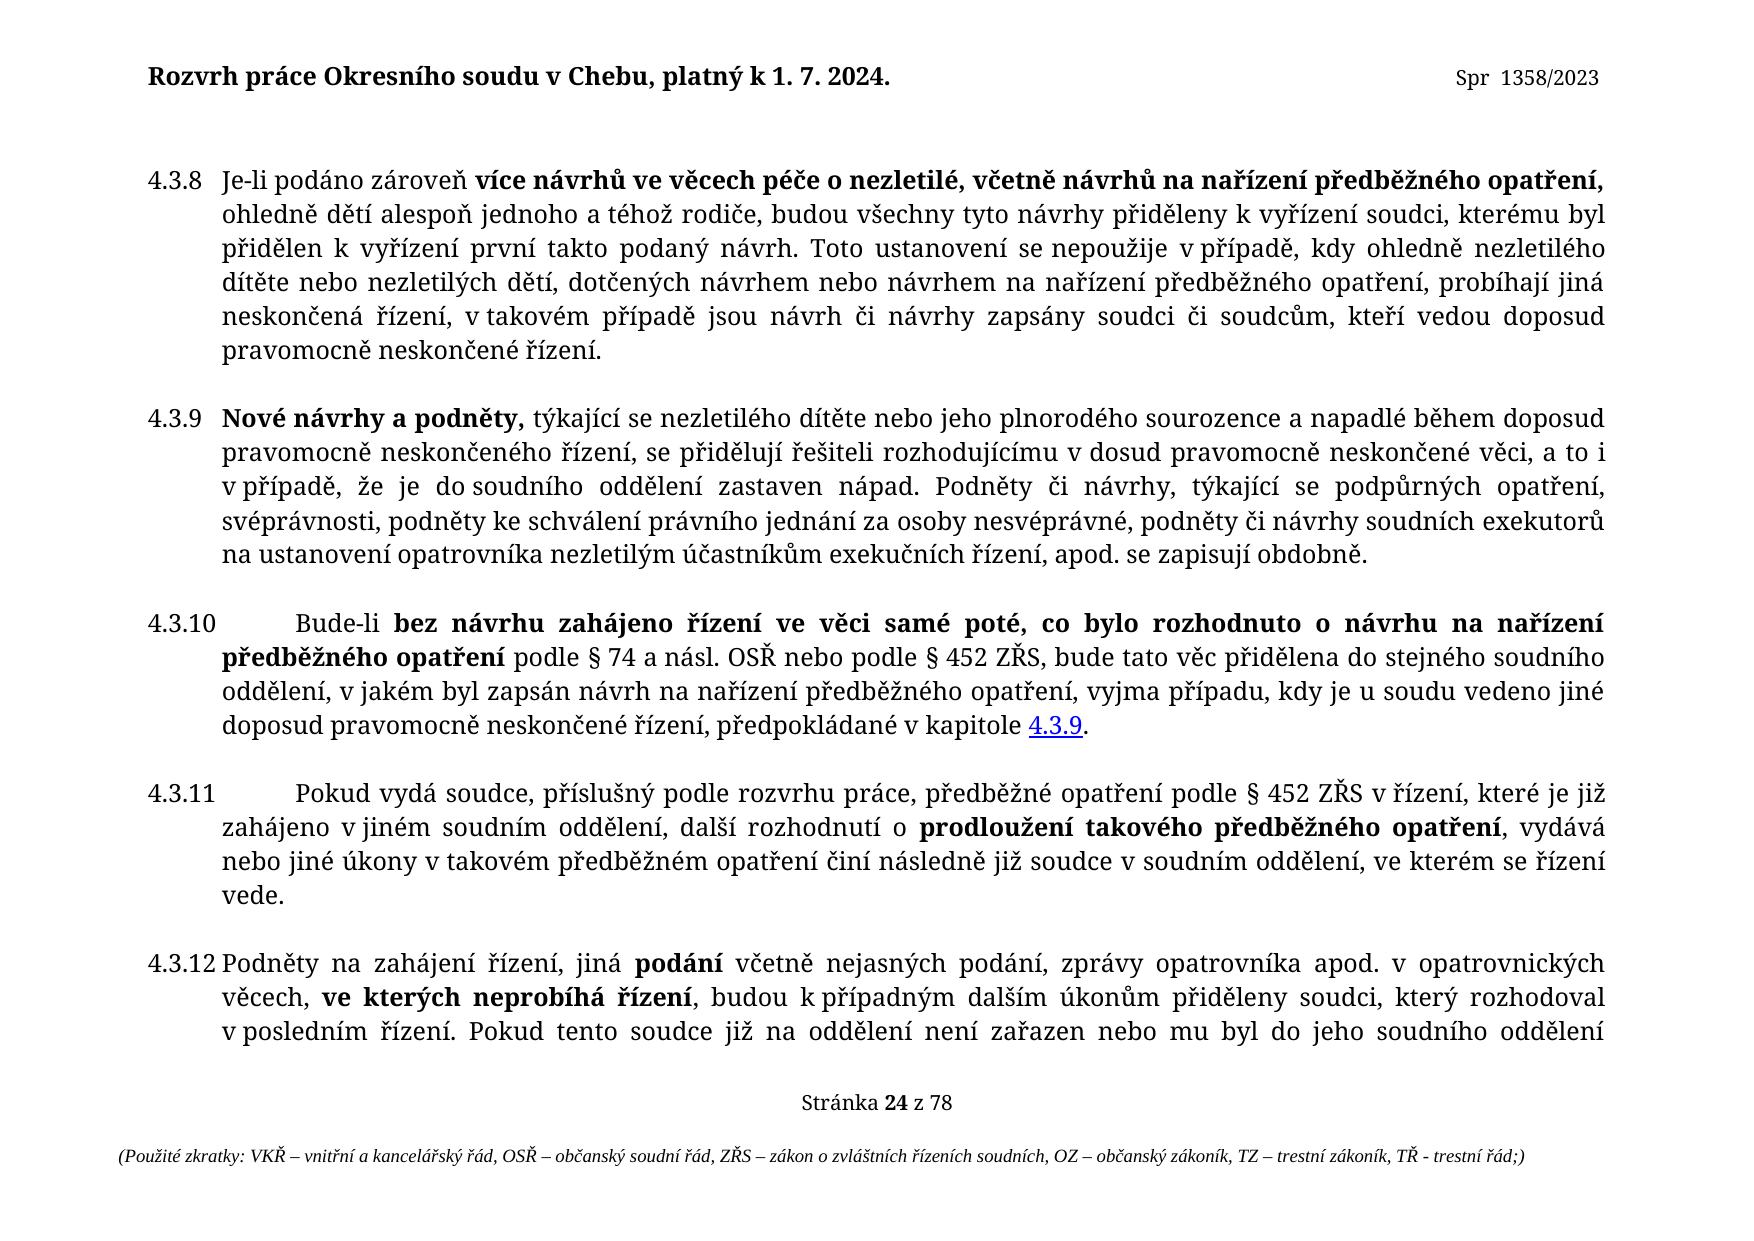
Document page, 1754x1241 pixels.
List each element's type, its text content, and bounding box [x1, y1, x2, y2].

text 4.3.11 Pokud vydá soudce, příslušný podle rozvrhu práce, předběžné opatření podle § 452 ZŘS v řízení, které je již zahájeno v jiném soudním oddělení, další rozhodnutí o prodloužení takového předběžného opatření, vydává nebo jiné úkony v takovém předběžném opatření činí následně již soudce v soudním oddělení, ve kterém se řízení vede. [148, 776, 1606, 912]
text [148, 946, 1606, 1048]
text 4.3.9 Nové návrhy a podněty, týkající se nezletilého dítěte nebo jeho plnorodého sourozence a napadlé během doposud pravomocně neskončeného řízení, se přidělují řešiteli rozhodujícímu v dosud pravomocně neskončené věci, a to i v případě, že je do soudního oddělení zastaven nápad. Podněty či návrhy, týkající se podpůrných opatření, svéprávnosti, podněty ke schválení právního jednání za osoby nesvéprávné, podněty či návrhy soudních exekutorů na ustanovení opatrovníka nezletilým účastníkům exekučních řízení, apod. se zapisují obdobně. [148, 401, 1606, 571]
text 4.3.10 Bude-li bez návrhu zahájeno řízení ve věci samé poté, co bylo rozhodnuto o návrhu na nařízení předběžného opatření podle § 74 a násl. OSŘ nebo podle § 452 ZŘS, bude tato věc přidělena do stejného soudního oddělení, v jakém byl zapsán návrh na nařízení předběžného opatření, vyjma případu, kdy je u soudu vedeno jiné doposud pravomocně neskončené řízení, předpokládané v kapitole 4.3.9. [148, 605, 1606, 742]
text 4.3.8 Je-li podáno zároveň více návrhů ve věcech péče o nezletilé, včetně návrhů na nařízení předběžného opatření, ohledně dětí alespoň jednoho a téhož rodiče, budou všechny tyto návrhy přiděleny k vyřízení soudci, kterému byl přidělen k vyřízení první takto podaný návrh. Toto ustanovení se nepoužije v případě, kdy ohledně nezletilého dítěte nebo nezletilých dětí, dotčených návrhem nebo návrhem na nařízení předběžného opatření, probíhají jiná neskončená řízení, v takovém případě jsou návrh či návrhy zapsány soudci či soudcům, kteří vedou doposud pravomocně neskončené řízení. [148, 162, 1606, 367]
